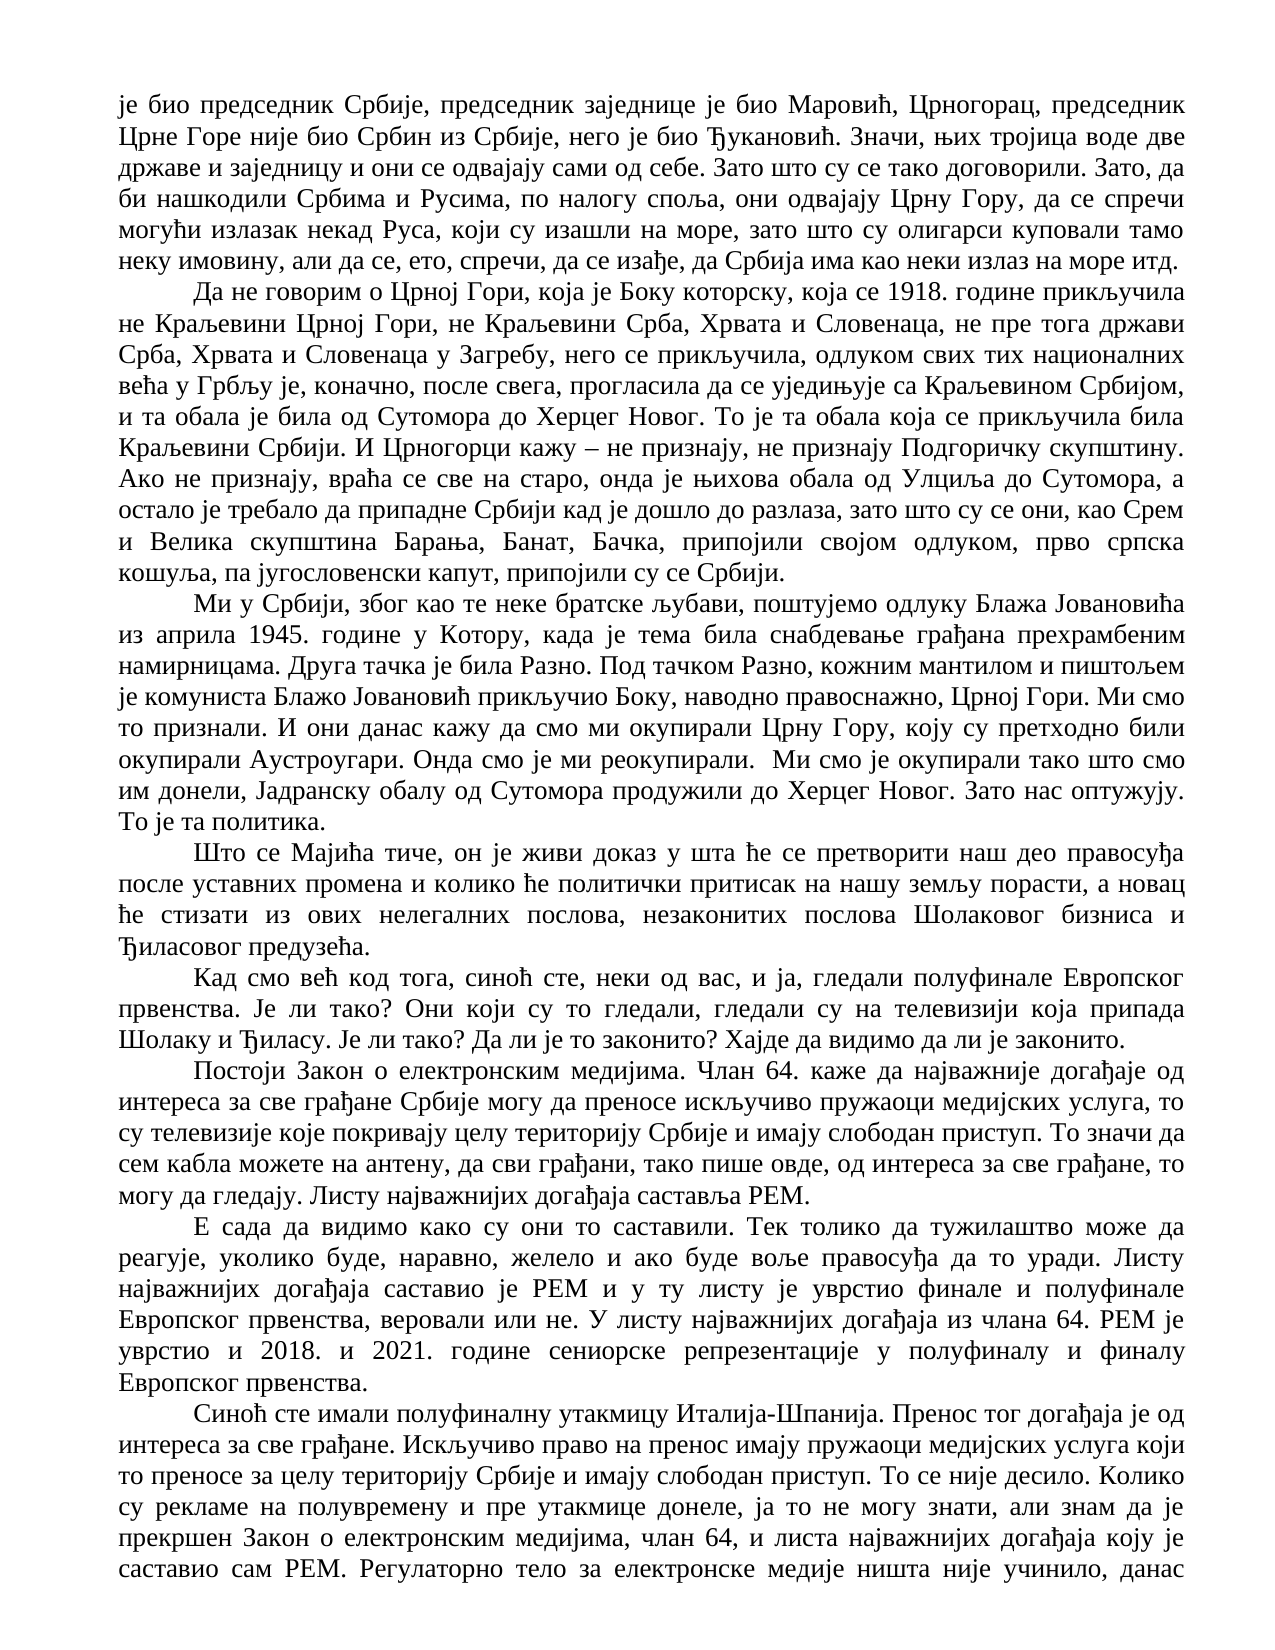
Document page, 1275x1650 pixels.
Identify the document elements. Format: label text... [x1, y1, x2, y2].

text Што се Мајића тиче, он је живи доказ у шта ће се претворити наш део правосуђа после уставних промена и колико ће политички притисак на нашу земљу порасти, а новац ће стизати из ових нелегалних послова, незаконитих послова Шолаковог бизниса и Ђиласовог предузећа. [118, 836, 1186, 961]
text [118, 1397, 1186, 1584]
text Постоји Закон о електронским медијима. Члан 64. каже да најважније догађаје од интереса за све грађане Србије могу да преносе искључиво пружаоци медијских услуга, то су телевизије које покривају целу територију Србије и имају слободан приступ. То значи да сем кабла можете на антену, да сви грађани, тако пише овде, од интереса за све грађане, то могу да гледају. Листу најважнијих догађаја саставља РЕМ. [118, 1054, 1186, 1210]
text Да не говорим о Црној Гори, која је Боку которску, која се 1918. године прикључила не Краљевини Црној Гори, не Краљевини Срба, Хрвата и Словенаца, не пре тога држави Срба, Хрвата и Словенаца у Загребу, него се прикључила, одлуком свих тих националних већа у Грбљу је, коначно, после свега, прогласила да се уједињује са Краљевином Србијом, и та обала је била од Сутомора до Херцег Новог. То је та обала која се прикључила била Краљевини Србији. И Црногорци кажу – не признају, не признају Подгоричку скупштину. Ако не признају, враћа се све на старо, онда је њихова обала од Улциља до Сутомора, а остало је требало да припадне Србији кад је дошло до разлаза, зато што су се они, као Срем и Велика скупштина Барања, Банат, Бачка, припојили својом одлуком, прво српска кошуља, па југословенски капут, припојили су се Србији. [118, 276, 1186, 587]
text Кад смо већ код тога, синоћ сте, неки од вас, и ја, гледали полуфинале Европског првенства. Је ли тако? Они који су то гледали, гледали су на телевизији која припада Шолаку и Ђиласу. Је ли тако? Да ли је то законито? Хајде да видимо да ли је законито. [118, 961, 1186, 1054]
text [118, 89, 1186, 276]
text Ми у Србији, због као те неке братске љубави, поштујемо одлуку Блажа Јовановића из априла 1945. године у Котору, када је тема била снабдевање грађана прехрамбеним намирницама. Друга тачка је била Разно. Под тачком Разно, кожним мантилом и пиштољем је комуниста Блажо Јовановић прикључио Боку, наводно правоснажно, Црној Гори. Ми смо то признали. И они данас кажу да смо ми окупирали Црну Гору, коју су претходно били окупирали Аустроугари. Онда смо је ми реокупирали. Ми смо је окупирали тако што смо им донели, Јадранску обалу од Сутомора продужили до Херцег Новог. Зато нас оптужују. То је та политика. [118, 587, 1186, 836]
text Е сада да видимо како су они то саставили. Тек толико да тужилаштво може да реагује, уколико буде, наравно, желело и ако буде воље правосуђа да то уради. Листу најважнијих догађаја саставио је РЕМ и у ту листу је уврстио финале и полуфинале Европског првенства, веровали или не. У листу најважнијих догађаја из члана 64. РЕМ је уврстио и 2018. и 2021. године сениорске репрезентације у полуфиналу и финалу Европског првенства. [118, 1210, 1186, 1397]
